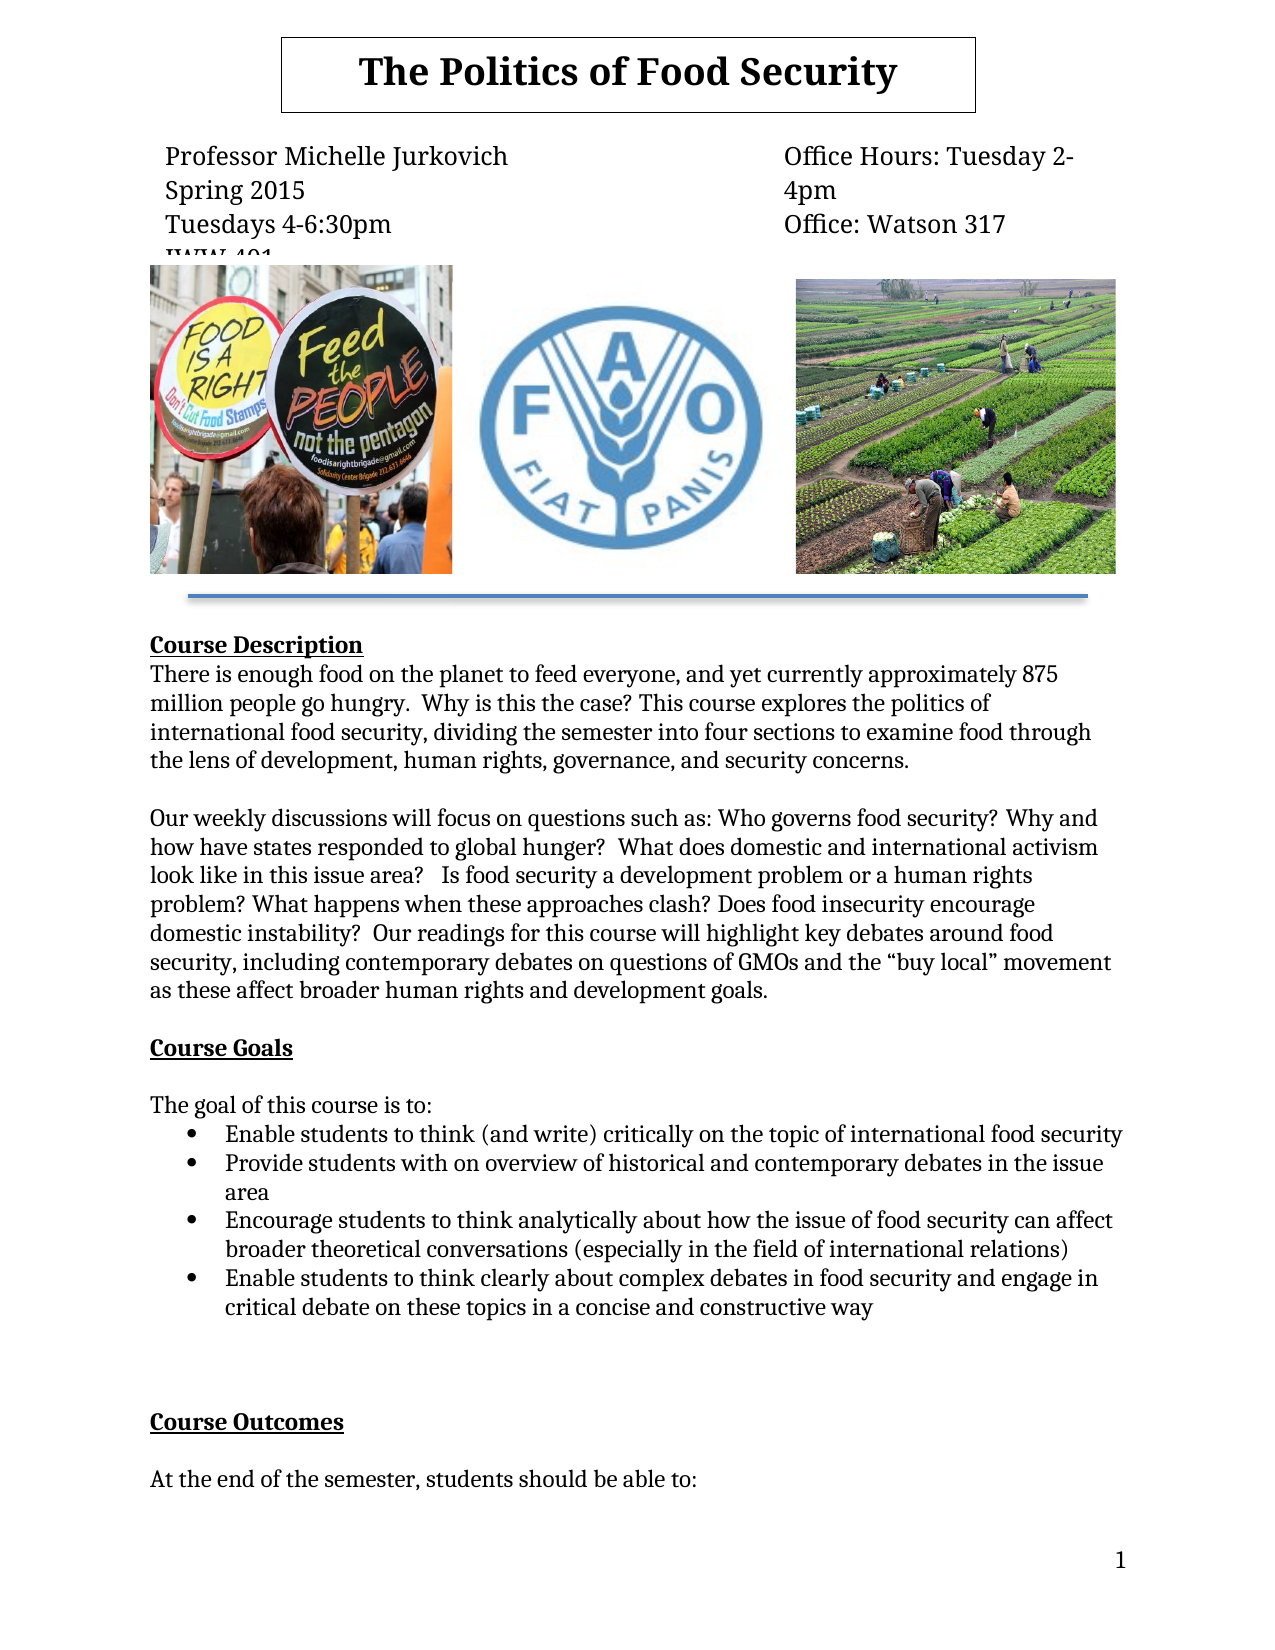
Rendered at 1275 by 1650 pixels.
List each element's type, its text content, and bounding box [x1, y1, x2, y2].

text There is enough food on the planet to feed everyone, and yet currently approximately 875 million people go hungry. Why is this the case? This course explores the politics of international food security, dividing the semester into four sections to examine food through the lens of development, human rights, governance, and security concerns. [150, 660, 1125, 775]
text Course Goals [150, 1034, 1125, 1063]
list Enable students to think clearly about complex debates in food security and engage in critical debate on these topics in a concise and constructive way [187, 1264, 1125, 1321]
text Course Description [150, 631, 1125, 660]
list Encourage students to think analytically about how the issue of food security can affect broader theoretical conversations (especially in the field of international relations) [187, 1206, 1125, 1264]
text Our weekly discussions will focus on questions such as: Who governs food security? Why and how have states responded to global hunger? What does domestic and international activism look like in this issue area? Is food security a development problem or a human rights problem? What happens when these approaches clash? Does food insecurity encourage domestic instability? Our readings for this course will highlight key debates around food security, including contemporary debates on questions of GMOs and the “buy local” movement as these affect broader human rights and development goals. [150, 804, 1125, 1005]
list Provide students with on overview of historical and contemporary debates in the issue area [187, 1149, 1125, 1206]
text At the end of the semester, students should be able to: [150, 1465, 1125, 1494]
picture [150, 265, 791, 574]
text Course Outcomes [150, 1408, 1125, 1436]
text The goal of this course is to: [150, 1091, 1125, 1120]
list Enable students to think (and write) critically on the topic of international food security [187, 1120, 1125, 1149]
picture [795, 279, 1116, 574]
